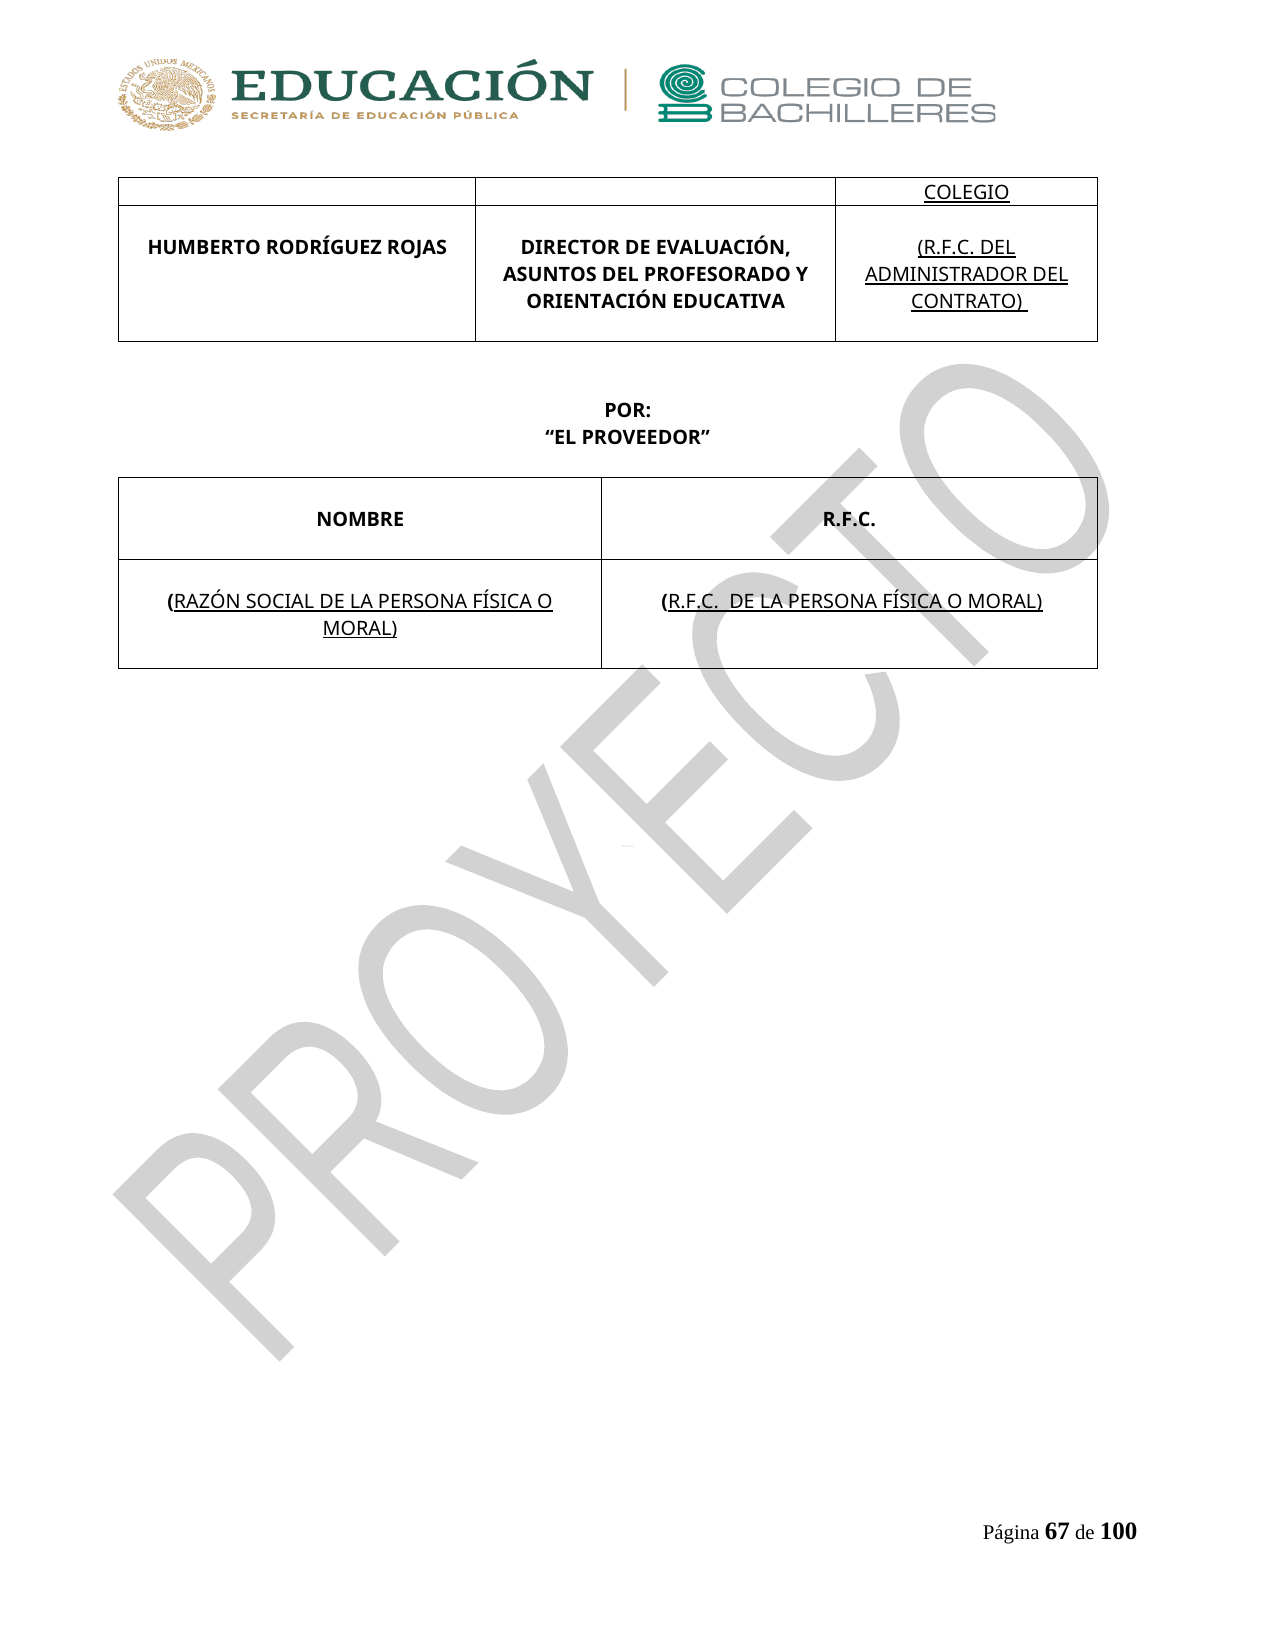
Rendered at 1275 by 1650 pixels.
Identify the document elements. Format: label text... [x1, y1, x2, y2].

picture [118, 59, 996, 131]
table_cell (R.F.C. DEL ADMINISTRADOR DEL CONTRATO) [836, 206, 1097, 341]
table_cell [476, 178, 835, 205]
table_cell HUMBERTO RODRÍGUEZ ROJAS [119, 206, 475, 341]
table_cell (R.F.C. DE LA PERSONA FÍSICA O MORAL) [602, 560, 1097, 668]
table_header NOMBRE [119, 478, 601, 559]
text POR: [118, 396, 1137, 423]
table_cell (RAZÓN SOCIAL DE LA PERSONA FÍSICA O MORAL) [119, 560, 601, 668]
text “EL PROVEEDOR” [118, 423, 1137, 450]
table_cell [836, 178, 1097, 205]
table_header R.F.C. [602, 478, 1097, 559]
table_cell DIRECTOR DE EVALUACIÓN, ASUNTOS DEL PROFESORADO Y ORIENTACIÓN EDUCATIVA [476, 206, 835, 341]
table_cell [119, 178, 475, 205]
